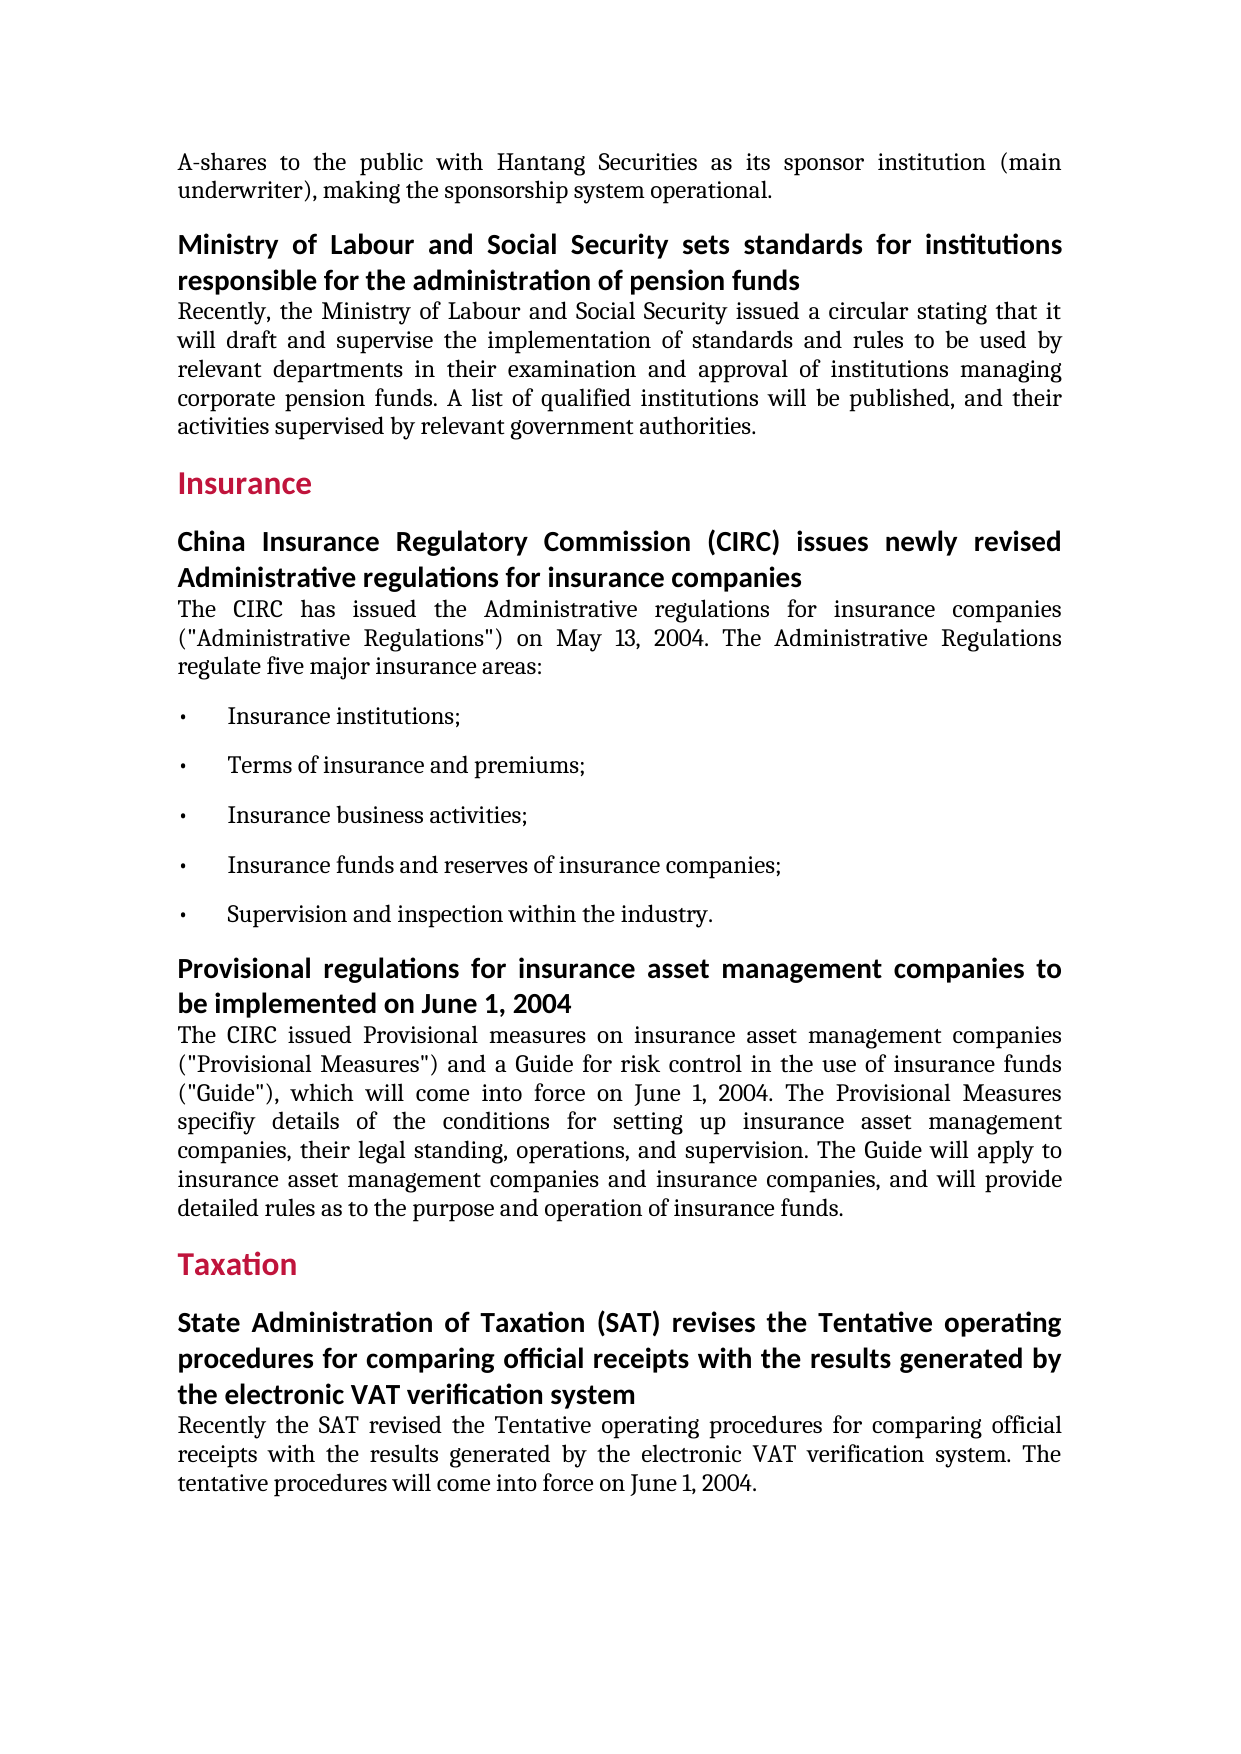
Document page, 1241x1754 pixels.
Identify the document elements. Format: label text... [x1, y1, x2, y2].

list Insurance business activities; [177, 801, 1063, 830]
subtitle Ministry of Labour and Social Security sets standards for institutions responsible for the administration of pension funds [177, 226, 1063, 297]
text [177, 148, 1063, 205]
text Recently the SAT revised the Tentative operating procedures for comparing official receipts with the results generated by the electronic VAT verification system. The tentative procedures will come into force on June 1, 2004. [177, 1411, 1063, 1498]
list Insurance institutions; [177, 702, 1063, 731]
subtitle Provisional regulations for insurance asset management companies to be implemented on June 1, 2004 [177, 950, 1063, 1021]
text Recently, the Ministry of Labour and Social Security issued a circular stating that it will draft and supervise the implementation of standards and rules to be used by relevant departments in their examination and approval of institutions managing corporate pension funds. A list of qualified institutions will be published, and their activities supervised by relevant government authorities. [177, 297, 1063, 441]
subtitle China Insurance Regulatory Commission (CIRC) issues newly revised Administrative regulations for insurance companies [177, 523, 1063, 595]
subtitle Taxation [177, 1243, 1063, 1284]
list Insurance funds and reserves of insurance companies; [177, 851, 1063, 879]
subtitle Insurance [177, 462, 1063, 503]
list Terms of insurance and premiums; [177, 751, 1063, 780]
subtitle State Administration of Taxation (SAT) revises the Tentative operating procedures for comparing official receipts with the results generated by the electronic VAT verification system [177, 1304, 1063, 1411]
list Supervision and inspection within the industry. [177, 900, 1063, 929]
text The CIRC issued Provisional measures on insurance asset management companies ("Provisional Measures") and a Guide for risk control in the use of insurance funds ("Guide"), which will come into force on June 1, 2004. The Provisional Measures specifiy details of the conditions for setting up insurance asset management companies, their legal standing, operations, and supervision. The Guide will apply to insurance asset management companies and insurance companies, and will provide detailed rules as to the purpose and operation of insurance funds. [177, 1021, 1063, 1222]
text The CIRC has issued the Administrative regulations for insurance companies ("Administrative Regulations") on May 13, 2004. The Administrative Regulations regulate five major insurance areas: [177, 595, 1063, 681]
